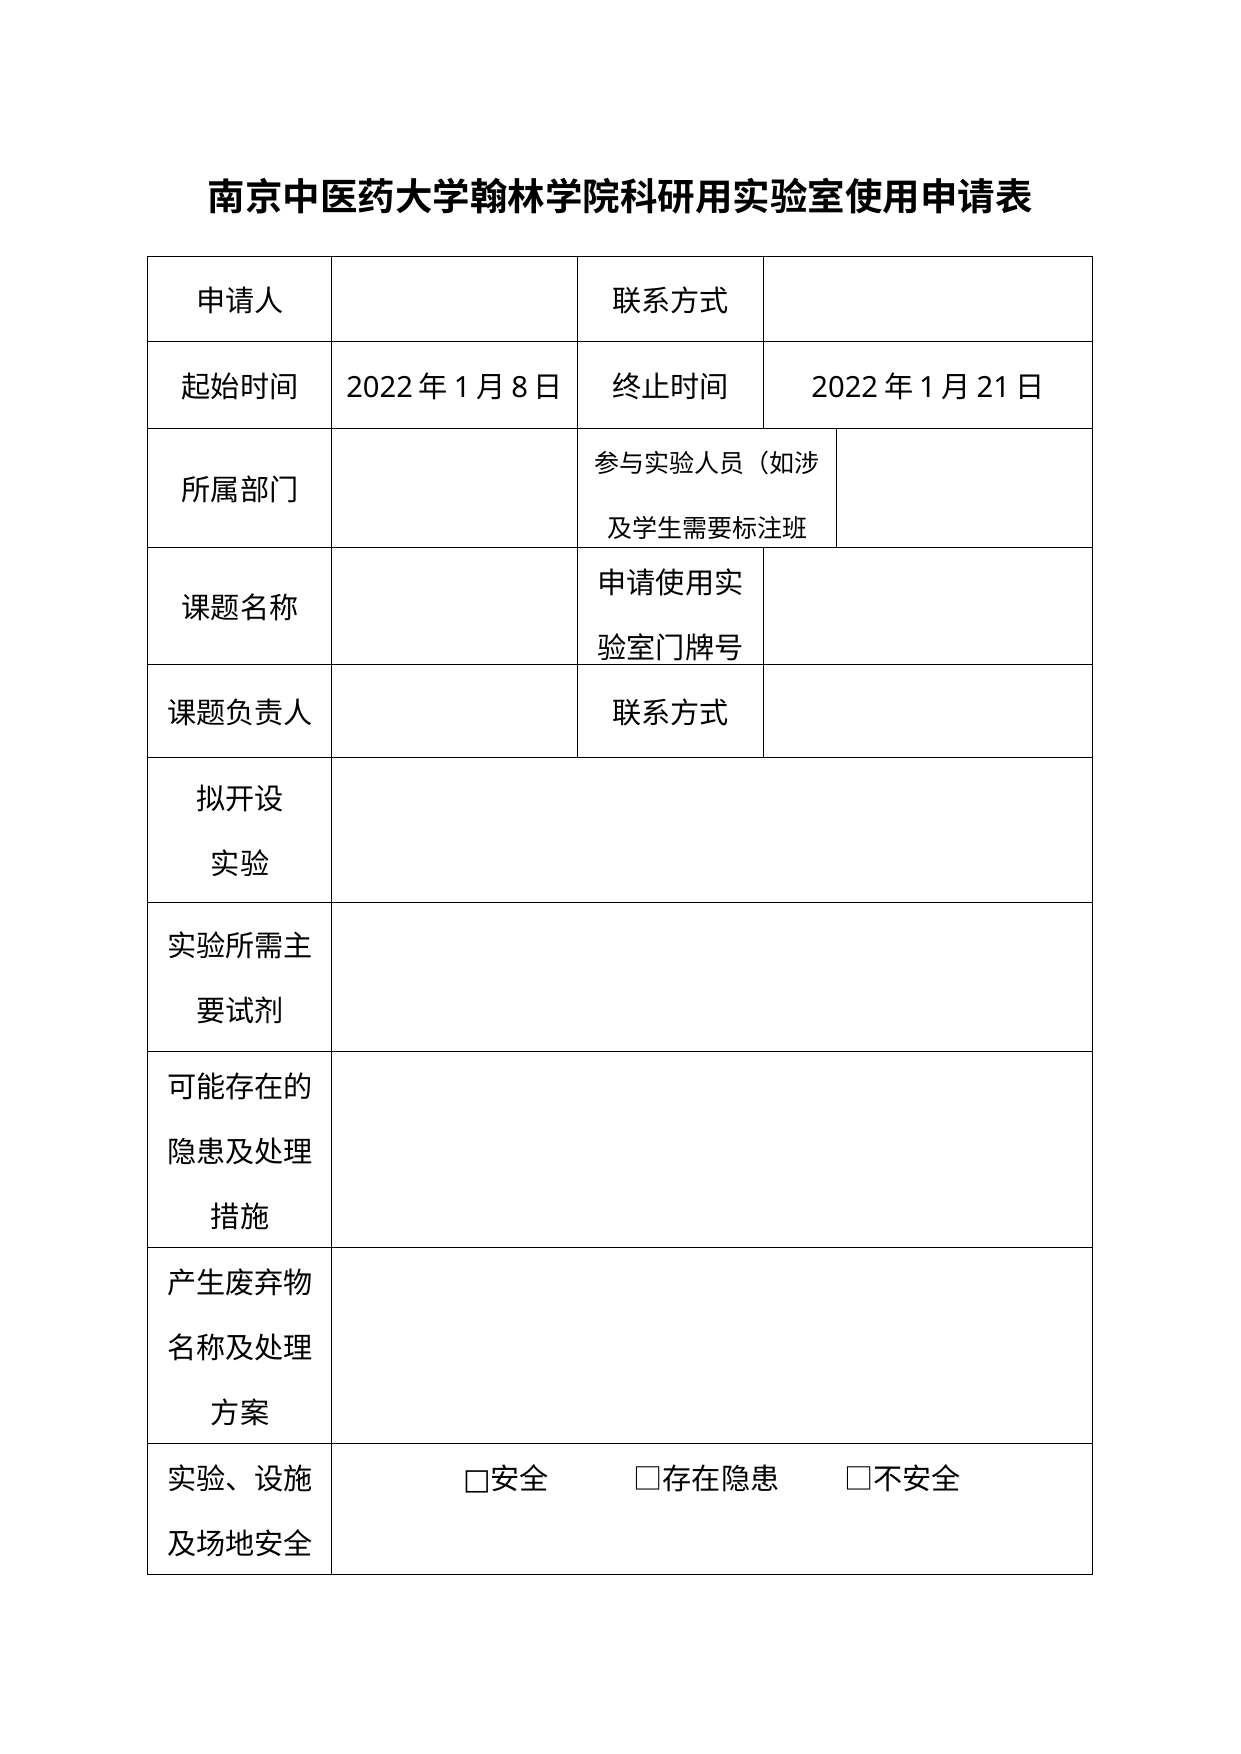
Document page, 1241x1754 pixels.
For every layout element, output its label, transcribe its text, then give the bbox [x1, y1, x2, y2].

table_cell [332, 1248, 1092, 1443]
table_cell [332, 758, 1092, 902]
table_cell [332, 903, 1092, 1051]
table_cell 申请使用实验室门牌号 [578, 548, 763, 664]
table_cell [332, 665, 577, 757]
table_cell 起始时间 [148, 342, 331, 428]
table_cell 产生废弃物名称及处理方案 [148, 1248, 331, 1443]
table_header [764, 257, 1092, 341]
table_cell 参与实验人员（如涉及学生需要标注班级） [578, 429, 836, 547]
table_cell □安全 □存在隐患 □不安全 [332, 1444, 1092, 1574]
table_cell 2022年1月8日 [332, 342, 577, 428]
table_cell [764, 665, 1092, 757]
table_header [332, 257, 577, 341]
table_cell 可能存在的隐患及处理措施 [148, 1052, 331, 1247]
table_cell 课题负责人 [148, 665, 331, 757]
table_cell [837, 429, 1092, 547]
table_cell 实验、设施及场地安全自评 [148, 1444, 331, 1574]
table_header 联系方式 [578, 257, 763, 341]
table_cell 联系方式 [578, 665, 763, 757]
table_cell 2022年1月21日 [764, 342, 1092, 428]
table_cell 实验所需主要试剂 [148, 903, 331, 1051]
text 南京中医药大学翰林学院科研用实验室使用申请表 [148, 162, 1092, 227]
table_cell [332, 1052, 1092, 1247]
table_cell 拟开设 实验 [148, 758, 331, 902]
table_cell [332, 548, 577, 664]
table_header 申请人 [148, 257, 331, 341]
table_cell [764, 548, 1092, 664]
table_cell 终止时间 [578, 342, 763, 428]
table_cell 所属部门 [148, 429, 331, 547]
table_cell [332, 429, 577, 547]
table_cell 课题名称 [148, 548, 331, 664]
